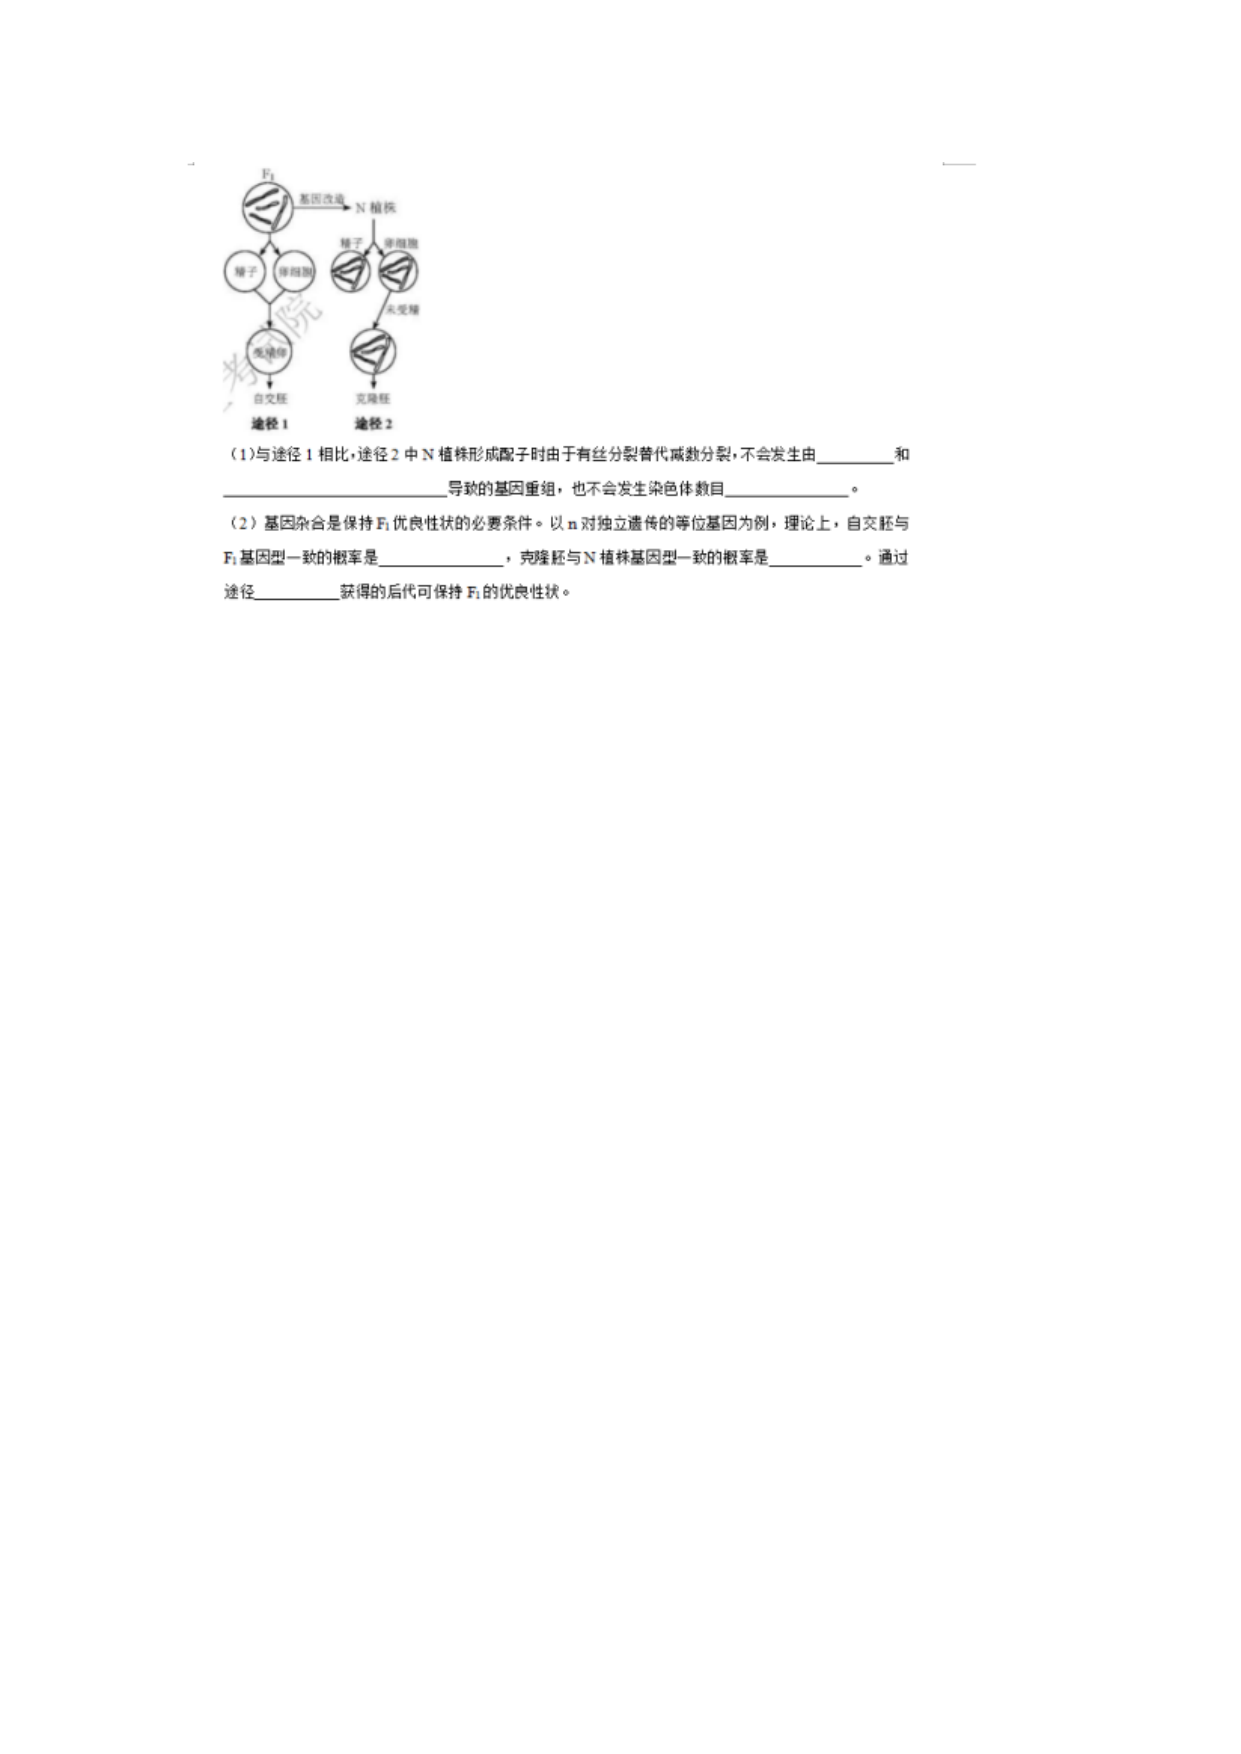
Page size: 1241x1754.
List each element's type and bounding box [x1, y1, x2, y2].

picture [187, 162, 1053, 614]
